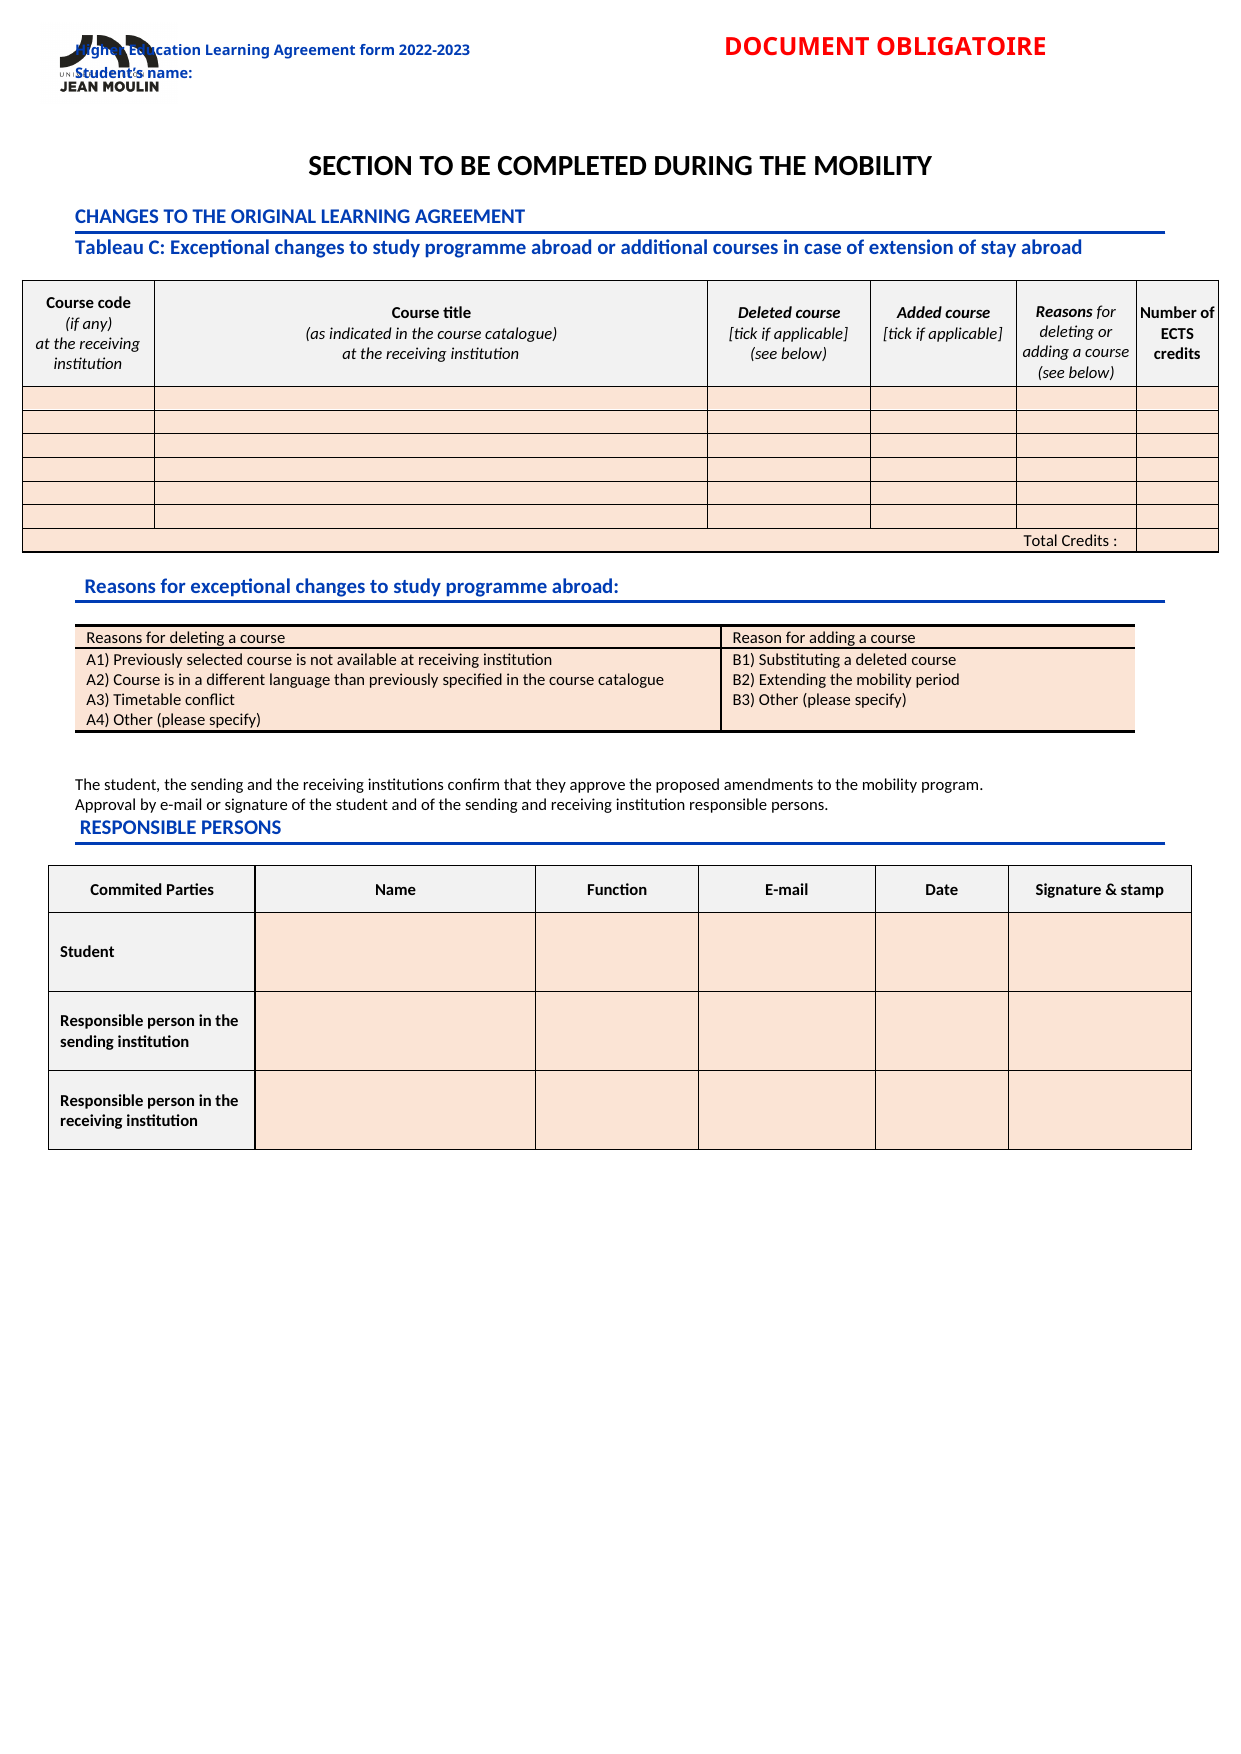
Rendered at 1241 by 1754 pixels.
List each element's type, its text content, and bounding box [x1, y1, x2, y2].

table_cell [1017, 387, 1136, 409]
table_cell [1009, 1071, 1191, 1149]
table_cell [1137, 529, 1218, 551]
table_header Reason for adding a course [722, 627, 1135, 647]
text RESPONSIBLE PERSONS [75, 814, 1165, 842]
table_cell [1017, 434, 1136, 457]
table_cell A1) Previously selected course is not available at receiving institution [75, 649, 720, 669]
table_header E-mail [699, 866, 875, 912]
table_cell [699, 992, 875, 1070]
table_cell [256, 992, 535, 1070]
table_header Commited Parties [49, 866, 254, 912]
table_cell B2) Extending the mobility period [722, 669, 1135, 689]
table_header Function [536, 866, 698, 912]
table_cell [1137, 482, 1218, 504]
table_cell [536, 1071, 698, 1149]
text The student, the sending and the receiving institutions confirm that they approve the proposed amendments to the mobility program. [75, 774, 1165, 794]
table_header Number of ECTS credits [1137, 281, 1218, 386]
table_cell [708, 411, 870, 433]
table_cell [876, 913, 1008, 991]
table_header Name [256, 866, 535, 912]
table_cell [1137, 458, 1218, 481]
table_cell [1017, 505, 1136, 528]
table_cell [708, 434, 870, 457]
table_cell [871, 505, 1016, 528]
text CHANGES TO THE ORIGINAL LEARNING AGREEMENT [75, 203, 1165, 231]
table_cell [23, 411, 154, 433]
table_cell [155, 434, 707, 457]
table_cell [155, 411, 707, 433]
table_cell [155, 505, 707, 528]
text Reasons for exceptional changes to study programme abroad: [75, 573, 1165, 600]
table_header Reasons for deleting or adding a course (see below) [1017, 281, 1136, 386]
table_cell [708, 387, 870, 409]
table_header Added course [tick if applicable] [871, 281, 1016, 386]
table_cell [708, 505, 870, 528]
table_header Course code (if any) at the receiving institution [23, 281, 154, 386]
table_cell [871, 411, 1016, 433]
table_cell [1017, 458, 1136, 481]
table_cell [699, 913, 875, 991]
table_cell A3) Timetable conflict [75, 689, 720, 710]
table_cell [876, 1071, 1008, 1149]
table_cell B3) Other (please specify) [722, 689, 1135, 710]
table_cell [1009, 992, 1191, 1070]
table_cell [1009, 913, 1191, 991]
table_header Signature & stamp [1009, 866, 1191, 912]
table_cell [1137, 387, 1218, 409]
table_cell [876, 992, 1008, 1070]
table_header Course title (as indicated in the course catalogue) at the receiving institution [155, 281, 707, 386]
table_header Date [876, 866, 1008, 912]
subtitle Tableau C: Exceptional changes to study programme abroad or additional courses in case of extension of stay abroad [75, 234, 1165, 259]
table_cell [256, 1071, 535, 1149]
table_cell Student [49, 913, 254, 991]
table_cell [23, 387, 154, 409]
table_cell [722, 710, 1135, 730]
table_cell [23, 505, 154, 528]
table_cell [1017, 411, 1136, 433]
table_header Reasons for deleting a course [75, 627, 720, 647]
table_cell [871, 434, 1016, 457]
table_cell [708, 482, 870, 504]
table_cell [23, 458, 154, 481]
table_cell [708, 458, 870, 481]
table_cell Responsible person in the receiving institution [49, 1071, 254, 1149]
table_cell [871, 387, 1016, 409]
table_cell [699, 1071, 875, 1149]
table_header Deleted course [tick if applicable] (see below) [708, 281, 870, 386]
table_cell [871, 458, 1016, 481]
table_cell [155, 387, 707, 409]
table_cell Responsible person in the sending institution [49, 992, 254, 1070]
text Approval by e-mail or signature of the student and of the sending and receiving institution responsible persons. [75, 794, 1165, 814]
table_cell [871, 482, 1016, 504]
table_cell Total Credits : [23, 529, 1136, 551]
table_cell [536, 992, 698, 1070]
table_cell [1137, 411, 1218, 433]
table_cell [256, 913, 535, 991]
table_cell [1137, 434, 1218, 457]
table_cell [1017, 482, 1136, 504]
table_cell A4) Other (please specify) [75, 710, 720, 730]
table_cell [155, 458, 707, 481]
table_cell [23, 434, 154, 457]
text SECTION TO BE COMPLETED DURING THE MOBILITY [75, 147, 1165, 183]
table_cell [23, 482, 154, 504]
table_cell [155, 482, 707, 504]
picture [39, 22, 179, 104]
table_cell B1) Substituting a deleted course [722, 649, 1135, 669]
table_cell A2) Course is in a different language than previously specified in the course catalogue [75, 669, 720, 689]
table_cell [536, 913, 698, 991]
table_cell [1137, 505, 1218, 528]
